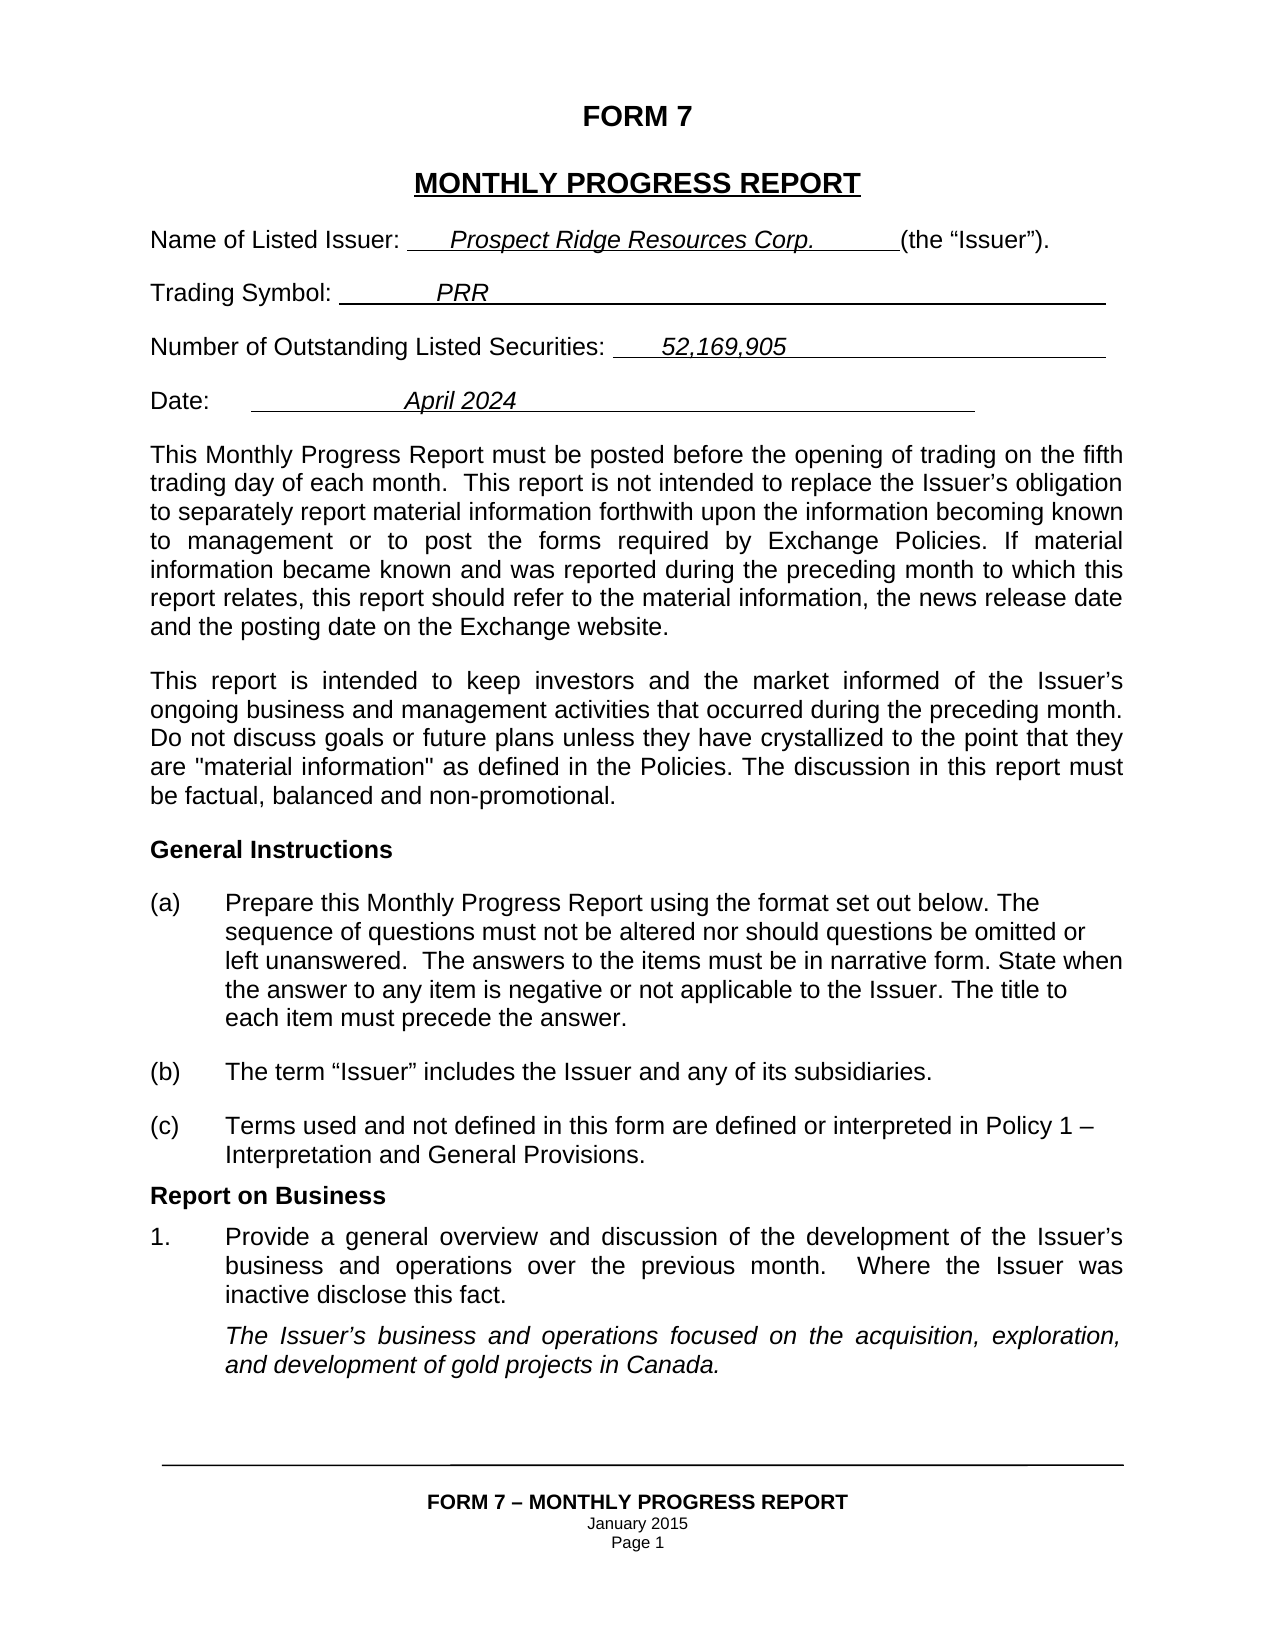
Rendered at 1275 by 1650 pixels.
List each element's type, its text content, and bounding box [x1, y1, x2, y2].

text Name of Listed Issuer: Prospect Ridge Resources Corp. (the “Issuer”). [150, 225, 1125, 253]
text Trading Symbol: PRR [150, 278, 1125, 307]
list Terms used and not defined in this form are defined or interpreted in Policy 1 – Interpretation and General Provisions. [150, 1111, 1125, 1168]
list Report on Business [150, 1181, 1125, 1210]
title FORM 7 MONTHLY PROGRESS REPORT [150, 99, 1125, 200]
list Provide a general overview and discussion of the development of the Issuer’s business and operations over the previous month. Where the Issuer was inactive disclose this fact. [150, 1222, 1125, 1308]
list The term “Issuer” includes the Issuer and any of its subsidiaries. [150, 1057, 1125, 1086]
text Date: April 2024 [150, 386, 1125, 415]
list Prepare this Monthly Progress Report using the format set out below. The sequence of questions must not be altered nor should questions be omitted or left unanswered. The answers to the items must be in narrative form. State when the answer to any item is negative or not applicable to the Issuer. The title to each item must precede the answer. [150, 888, 1125, 1032]
text This Monthly Progress Report must be posted before the opening of trading on the fifth trading day of each month. This report is not intended to replace the Issuer’s obligation to separately report material information forthwith upon the information becoming known to management or to post the forms required by Exchange Policies. If material information became known and was reported during the preceding month to which this report relates, this report should refer to the material information, the news release date and the posting date on the Exchange website. [150, 440, 1125, 641]
list The Issuer’s business and operations focused on the acquisition, exploration, and development of gold projects in Canada. [150, 1321, 1125, 1378]
text General Instructions [150, 835, 1125, 863]
text Number of Outstanding Listed Securities: 52,169,905 [150, 332, 1125, 361]
text This report is intended to keep investors and the market informed of the Issuer’s ongoing business and management activities that occurred during the preceding month. Do not discuss goals or future plans unless they have crystallized to the point that they are "material information" as defined in the Policies. The discussion in this report must be factual, balanced and non-promotional. [150, 666, 1125, 810]
